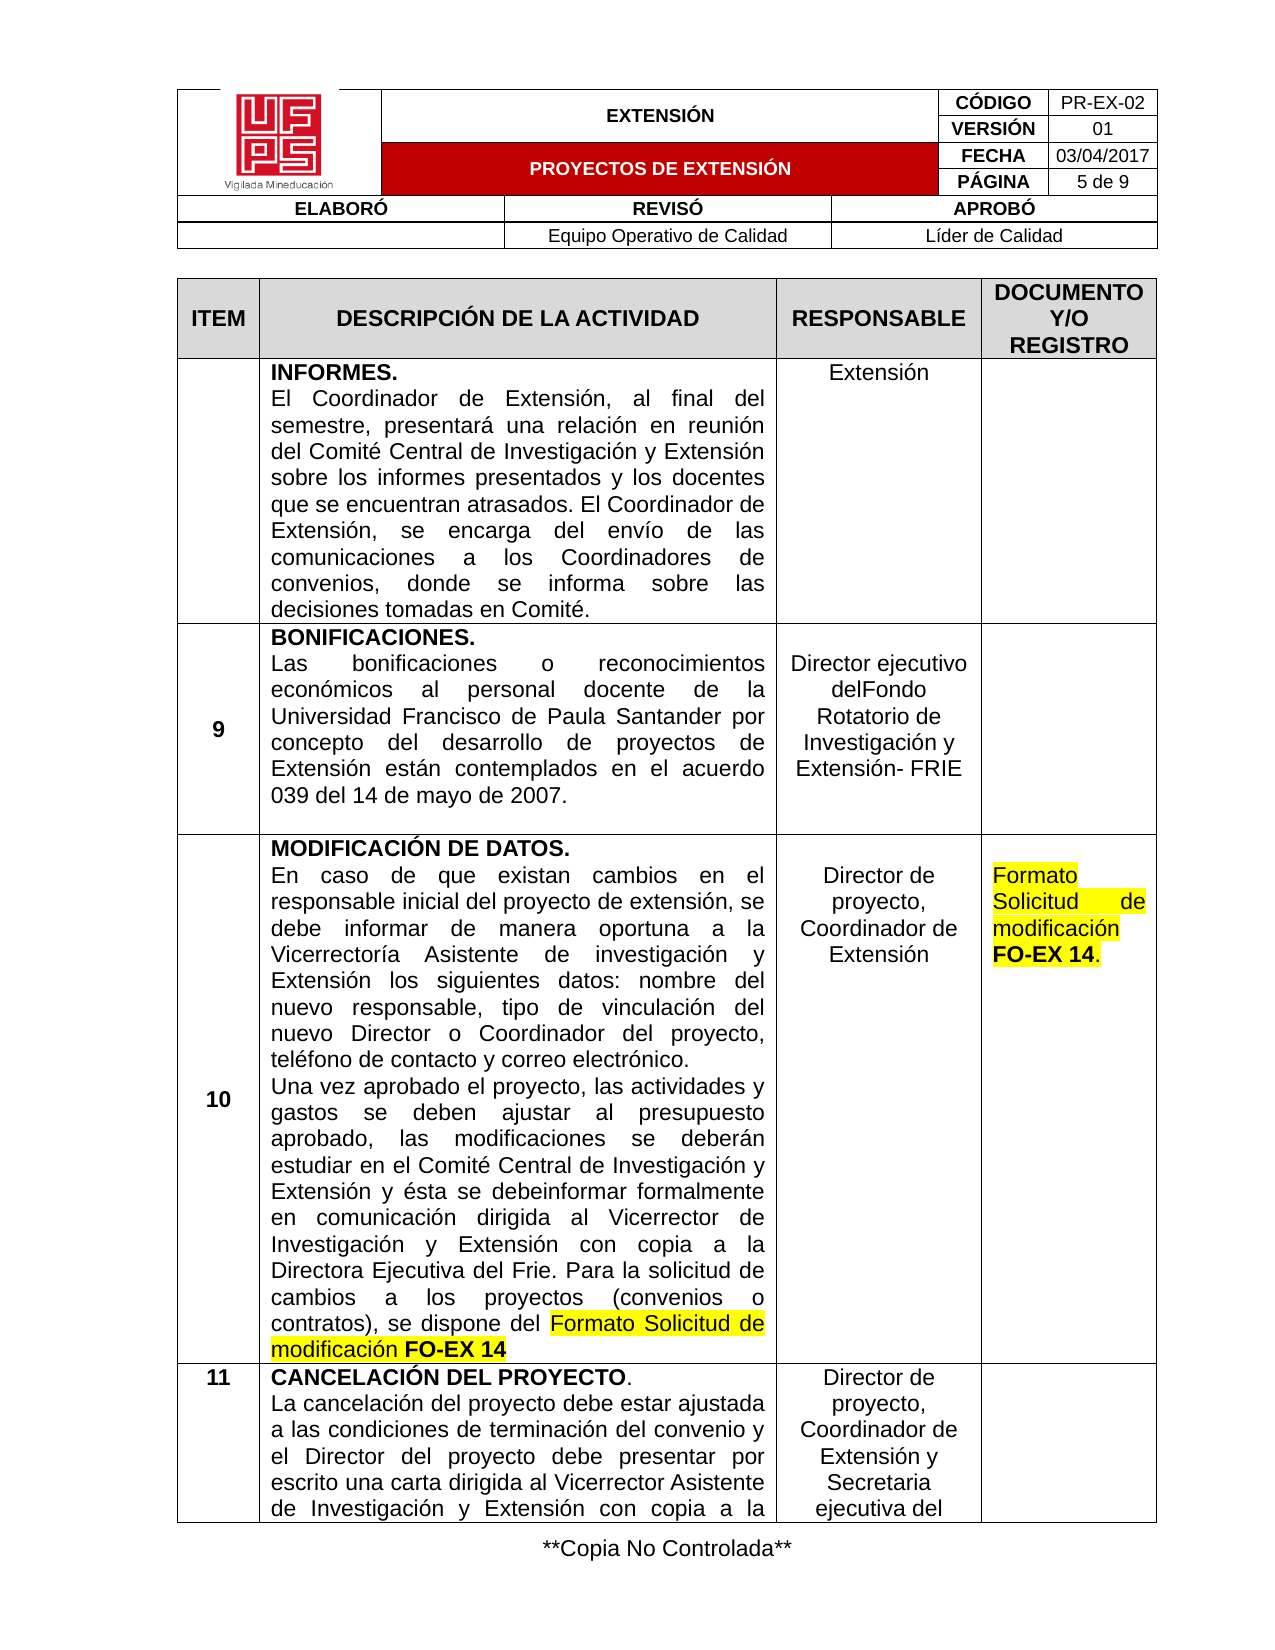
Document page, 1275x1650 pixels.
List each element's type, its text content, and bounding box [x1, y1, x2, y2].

table_cell Director de proyecto, Coordinador de Extensión y Secretaria ejecutiva del FRIE. [777, 1364, 981, 1522]
table_cell BONIFICACIONES. Las bonificaciones o reconocimientos económicos al personal docente de la Universidad Francisco de Paula Santander por concepto del desarrollo de proyectos de Extensión están contemplados en el acuerdo 039 del 14 de mayo de 2007. [260, 624, 776, 834]
table_header DOCUMENTO Y/O REGISTRO [982, 279, 1156, 358]
table_cell [982, 624, 1156, 834]
table_cell Director ejecutivo delFondo Rotatorio de Investigación y Extensión- FRIE [777, 624, 981, 834]
table_header ITEM [178, 279, 259, 358]
table_cell MODIFICACIÓN DE DATOS. En caso de que existan cambios en el responsable inicial del proyecto de extensión, se debe informar de manera oportuna a la Vicerrectoría Asistente de investigación y Extensión los siguientes datos: nombre del nuevo responsable, tipo de vinculación del nuevo Director o Coordinador del proyecto, teléfono de contacto y correo electrónico. Una vez aprobado el proyecto, las actividades y gastos se deben ajustar al presupuesto aprobado, las modificaciones se deberán estudiar en el Comité Central de Investigación y Extensión y ésta se debeinformar formalmente en comunicación dirigida al Vicerrector de Investigación y Extensión con copia a la Directora Ejecutiva del Frie. Para la solicitud de cambios a los proyectos (convenios o contratos), se dispone del Formato Solicitud de modificación FO-EX 14 [260, 835, 776, 1362]
table_header DESCRIPCIÓN DE LA ACTIVIDAD [260, 279, 776, 358]
picture [220, 89, 340, 195]
table_cell Formato Solicitud de modificación FO-EX 14. [982, 835, 1156, 1362]
table_cell Coordinador de Extensión [777, 359, 981, 622]
table_cell 8 [178, 359, 259, 622]
table_header RESPONSABLE [777, 279, 981, 358]
table_cell [982, 1364, 1156, 1522]
table_cell [982, 359, 1156, 622]
table_cell 10 [178, 835, 259, 1362]
table_cell 9 [178, 624, 259, 834]
table_cell Director de proyecto, Coordinador de Extensión [777, 835, 981, 1362]
table_cell 11 [178, 1364, 259, 1522]
